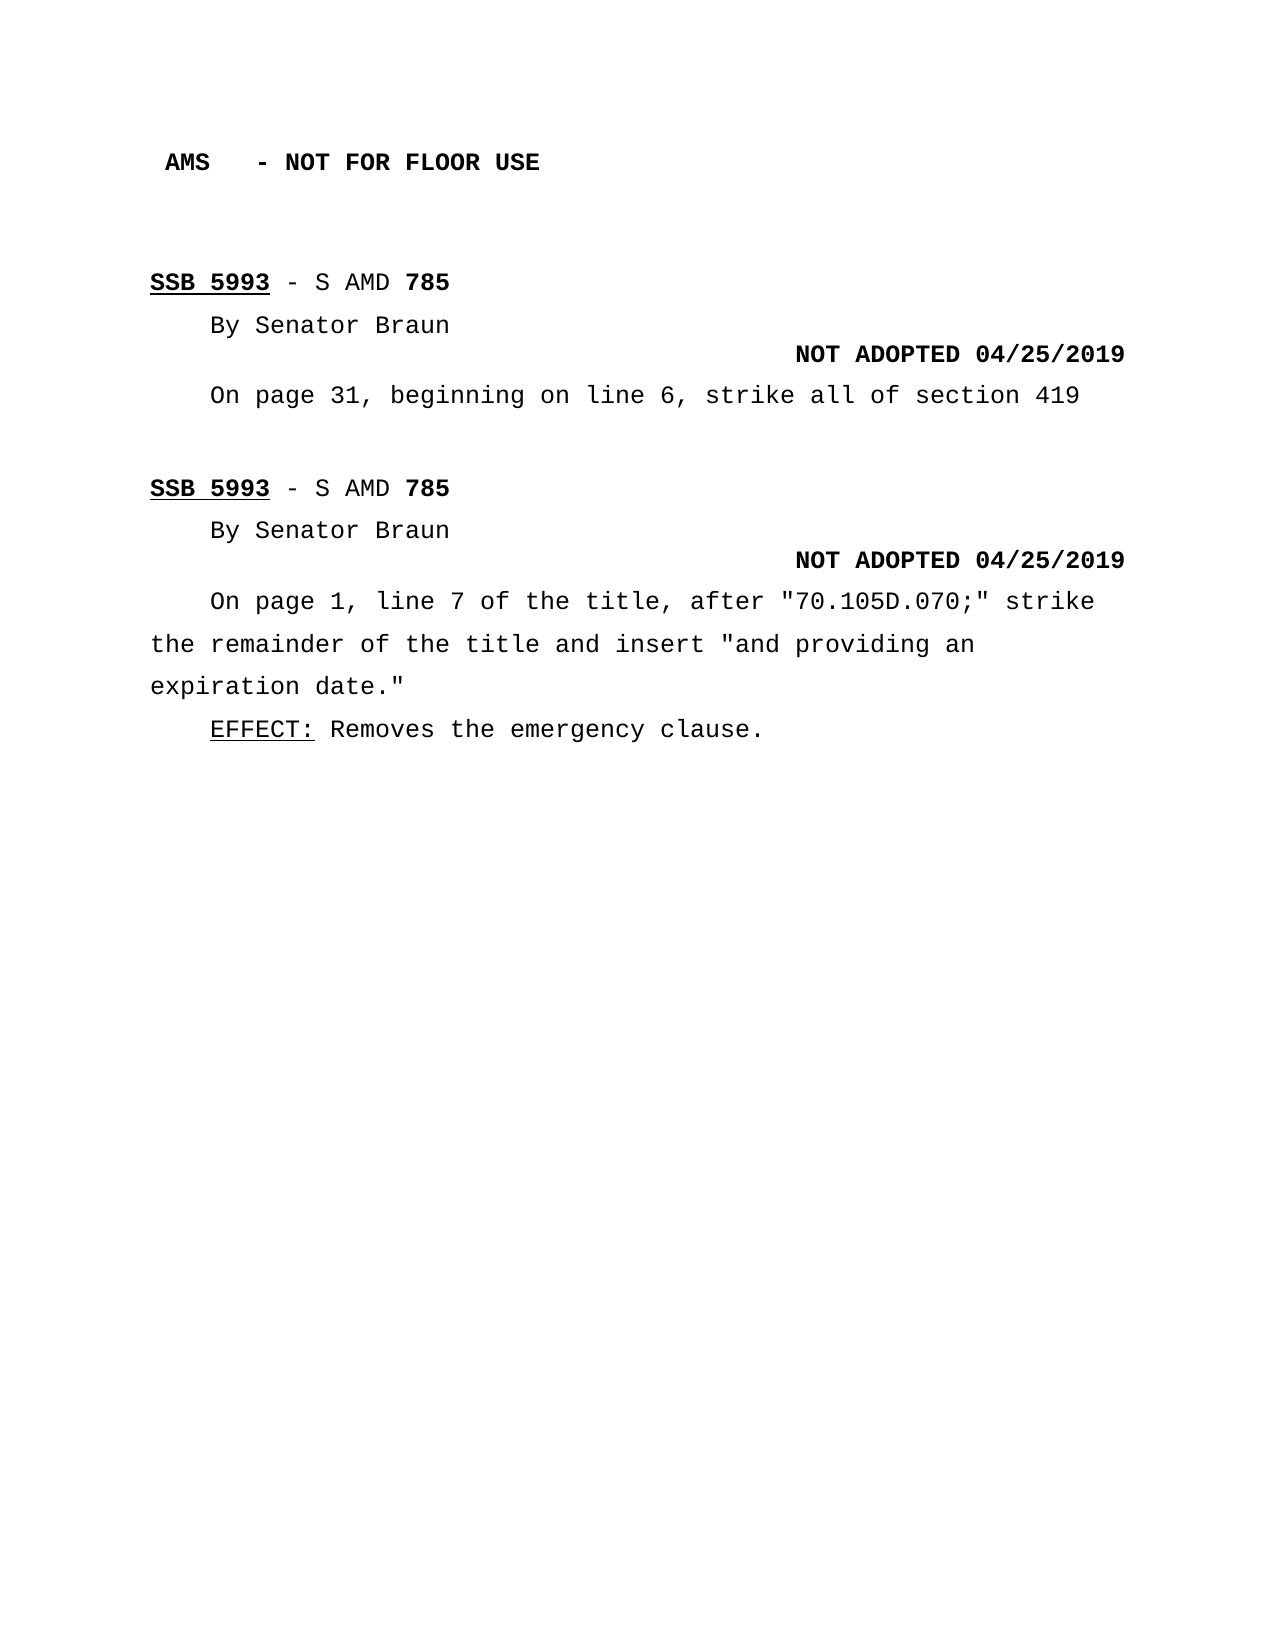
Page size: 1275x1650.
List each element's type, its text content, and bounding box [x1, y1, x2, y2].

text By Senator Braun [150, 299, 1125, 342]
text NOT ADOPTED 04/25/2019 [150, 547, 1125, 576]
text SSB 5993 - S AMD 785 [150, 257, 1125, 299]
text By Senator Braun [150, 505, 1125, 547]
text NOT ADOPTED 04/25/2019 [150, 342, 1125, 370]
text On page 1, line 7 of the title, after "70.105D.070;" strike the remainder of the title and insert "and providing an expiration date." [150, 576, 1125, 703]
text EFFECT: Removes the emergency clause. [150, 703, 1125, 746]
text AMS - NOT FOR FLOOR USE [150, 150, 1125, 178]
text SSB 5993 - S AMD 785 [150, 462, 1125, 505]
text On page 31, beginning on line 6, strike all of section 419 [150, 370, 1125, 412]
